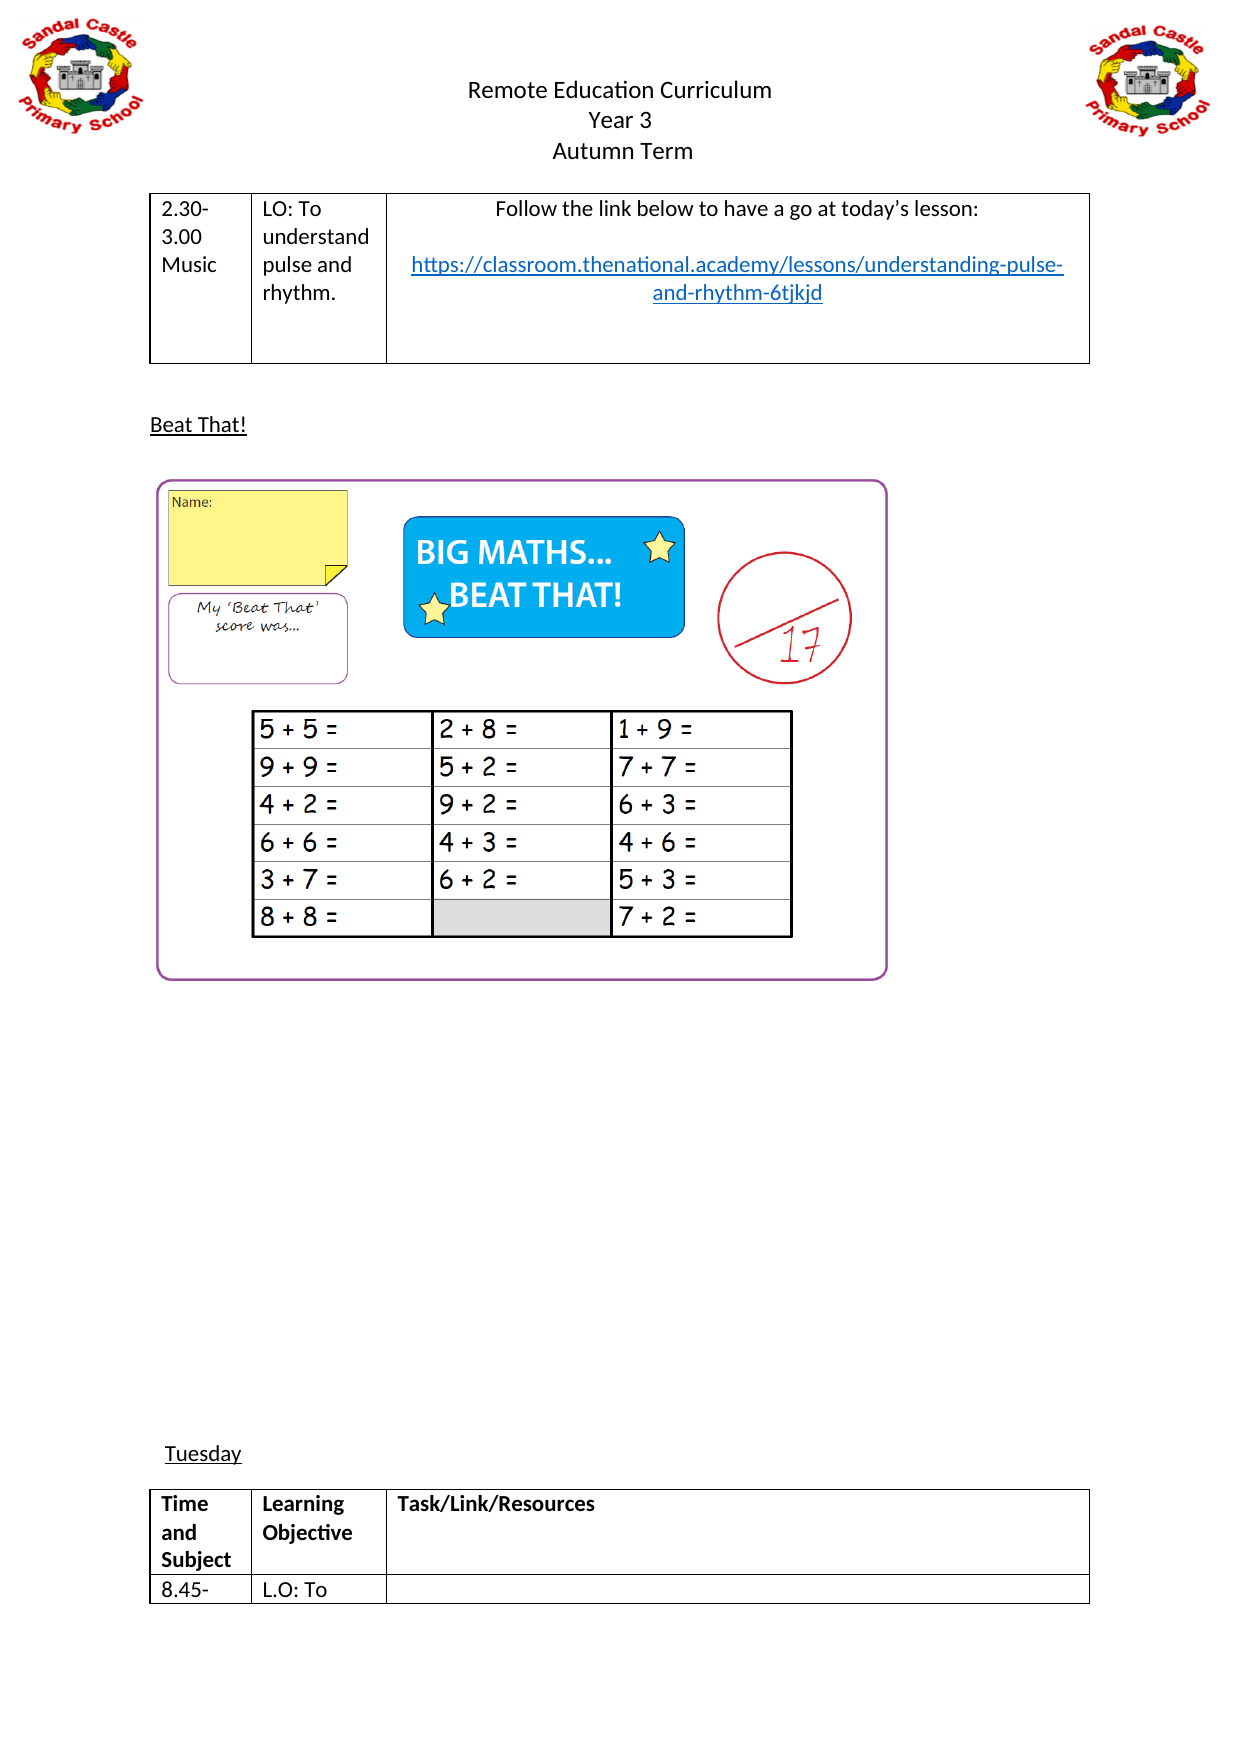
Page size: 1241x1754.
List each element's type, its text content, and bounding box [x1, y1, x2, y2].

table_cell 8.45-9.00 Reading [151, 1575, 251, 1603]
picture [12, 17, 150, 134]
table_cell 2.30-3.00 Music [151, 194, 251, 362]
table_header Task/Link/Resources [387, 1490, 1089, 1574]
text Beat That! [150, 410, 1090, 438]
picture [150, 473, 896, 990]
table_cell Follow the link below to have a go at today’s lesson: https://classroom.thenational.academy/lessons/understanding-pulse-and-rhythm-6tjkjd [387, 194, 1089, 362]
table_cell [252, 1575, 386, 1603]
table_header Learning Objective [252, 1490, 386, 1574]
picture [1079, 25, 1218, 137]
table_cell LO: To understand pulse and rhythm. [252, 194, 386, 362]
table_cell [387, 1575, 1089, 1603]
table_header Time and Subject [151, 1490, 251, 1574]
